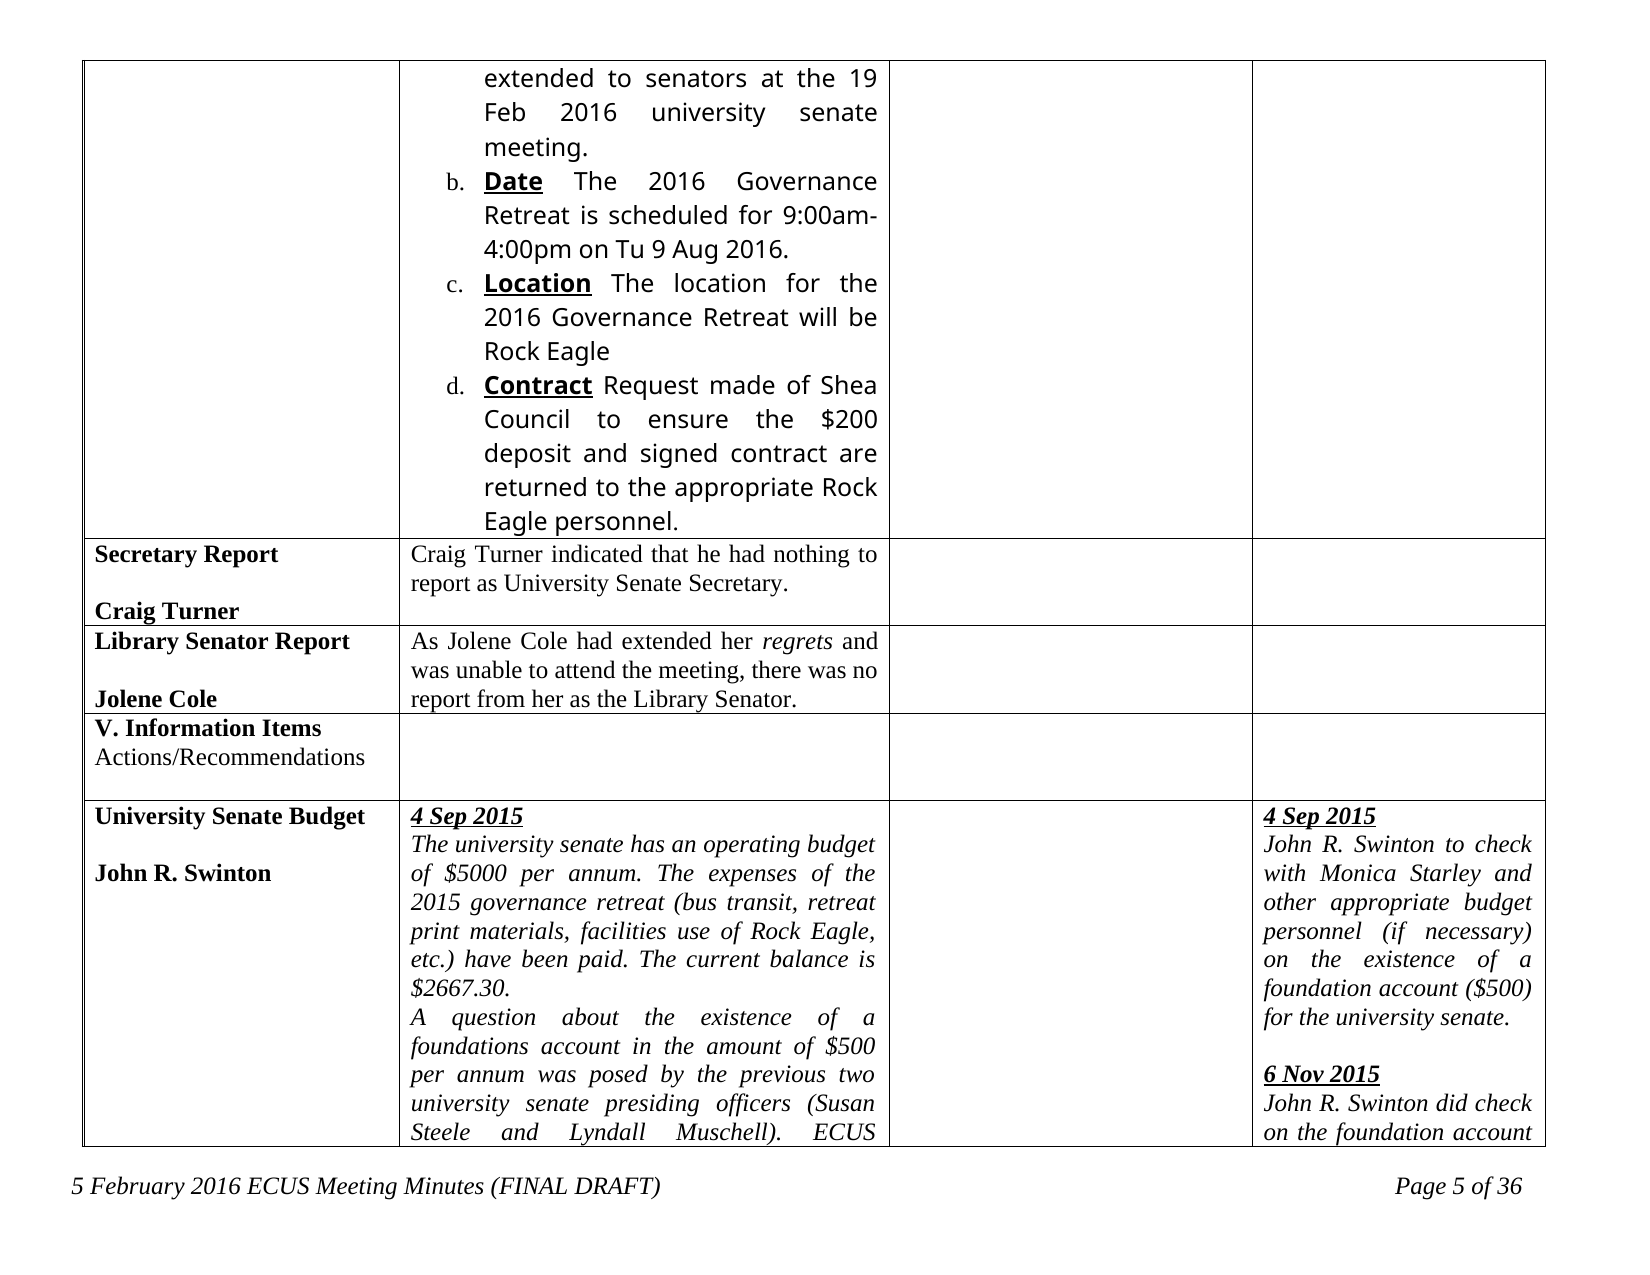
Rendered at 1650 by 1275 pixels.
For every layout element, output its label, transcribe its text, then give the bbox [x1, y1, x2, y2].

table_cell V. Information Items Actions/Recommendations [85, 714, 399, 800]
table_cell Secretary Report Craig Turner [85, 539, 399, 625]
table_cell [1253, 626, 1545, 712]
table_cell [1253, 801, 1545, 1146]
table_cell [85, 801, 399, 1146]
table_cell [890, 539, 1252, 625]
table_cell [400, 61, 889, 538]
table_cell [1253, 539, 1545, 625]
table_cell [890, 61, 1252, 538]
table_cell [1253, 61, 1545, 538]
table_cell Craig Turner indicated that he had nothing to report as University Senate Secretary. [400, 539, 889, 625]
table_cell [400, 714, 889, 800]
table_cell Library Senator Report Jolene Cole [85, 626, 399, 712]
table_cell [890, 801, 1252, 1146]
table_cell As Jolene Cole had extended her regrets and was unable to attend the meeting, there was no report from her as the Library Senator. [400, 626, 889, 712]
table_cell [400, 801, 889, 1146]
table_cell [890, 626, 1252, 712]
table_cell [85, 61, 399, 538]
table_cell [890, 714, 1252, 800]
table_cell [1253, 714, 1545, 800]
